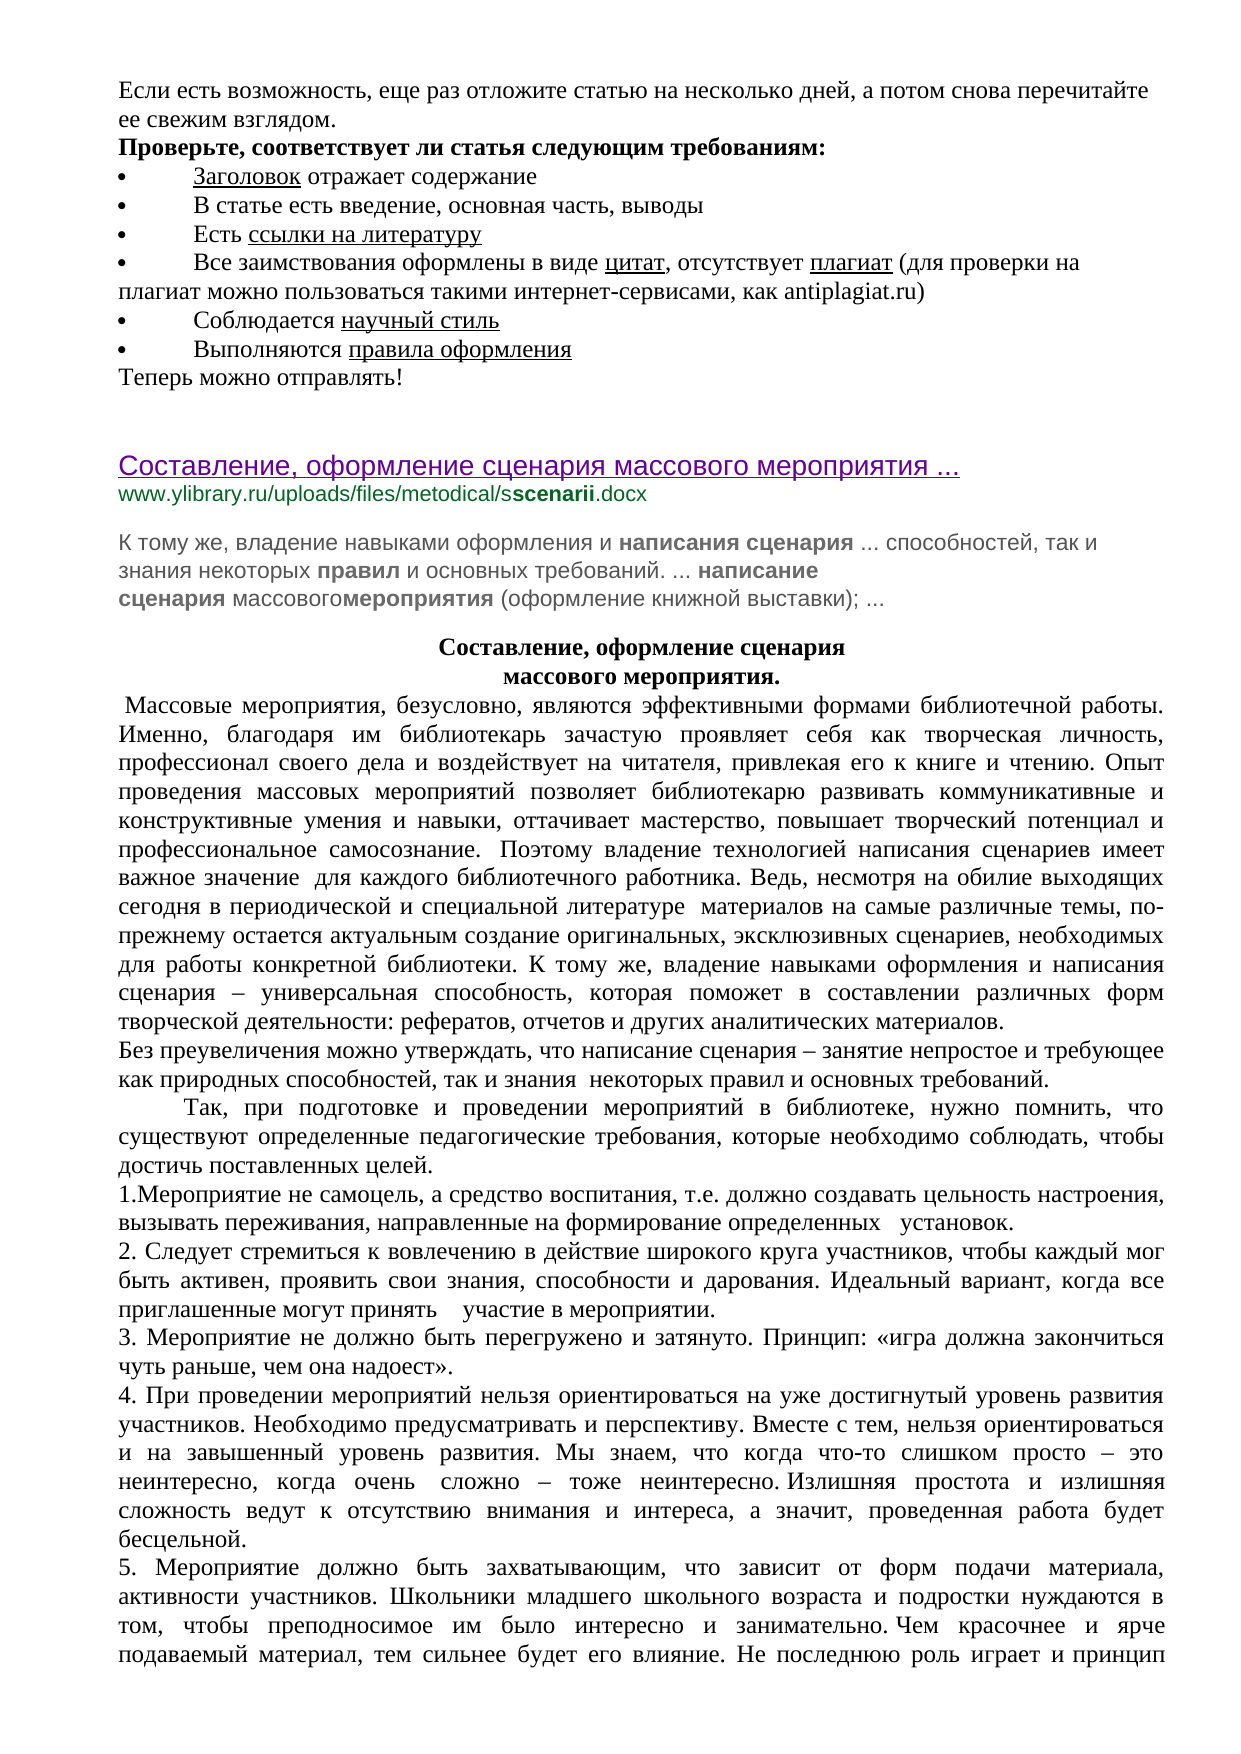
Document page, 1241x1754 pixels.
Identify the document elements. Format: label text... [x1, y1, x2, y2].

text Без преувеличения можно утверждать, что написание сценария – занятие непростое и требующее как природных способностей, так и знания некоторых правил и основных требований. [118, 1035, 1165, 1092]
list Соблюдается научный стиль [118, 305, 1165, 334]
list В статье есть введение, основная часть, выводы [118, 190, 1165, 219]
list Выполняются правила оформления [118, 334, 1165, 362]
text www.ylibrary.ru/uploads/files/metodical/sscenarii.docx [118, 481, 1165, 506]
text 1.Мероприятие не самоцель, а средство воспитания, т.е. должно создавать цельность настроения, вызывать переживания, направленные на формирование определенных установок. [118, 1179, 1165, 1236]
text 4. При проведении мероприятий нельзя ориентироваться на уже достигнутый уровень развития участников. Необходимо предусматривать и перспективу. Вместе с тем, нельзя ориентироваться и на завышенный уровень развития. Мы знаем, что когда что-то слишком просто – это неинтересно, когда очень сложно – тоже неинтересно. Излишняя простота и излишняя сложность ведут к отсутствию внимания и интереса, а значит, проведенная работа будет бесцельной. [118, 1380, 1165, 1552]
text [118, 1552, 1165, 1667]
list Заголовок отражает содержание [118, 161, 1165, 190]
text Так, при подготовке и проведении мероприятий в библиотеке, нужно помнить, что существуют определенные педагогические требования, которые необходимо соблюдать, чтобы достичь поставленных целей. [118, 1092, 1165, 1179]
list Все заимствования оформлены в виде цитат, отсутствует плагиат (для проверки на плагиат можно пользоваться такими интернет-сервисами, как antiplagiat.ru) [118, 247, 1165, 305]
text Проверьте, соответствует ли статья следующим требованиям: [118, 132, 1165, 161]
text массового мероприятия. [118, 661, 1165, 690]
text Если есть возможность, еще раз отложите статью на несколько дней, а потом снова перечитайте ее свежим взглядом. [118, 75, 1165, 132]
text 2. Следует стремиться к вовлечению в действие широкого круга участников, чтобы каждый мог быть активен, проявить свои знания, способности и дарования. Идеальный вариант, когда все приглашенные могут принять участие в мероприятии. [118, 1236, 1165, 1322]
text Теперь можно отправлять! [118, 362, 1165, 391]
text Массовые мероприятия, безусловно, являются эффективными формами библиотечной работы. Именно, благодаря им библиотекарь зачастую проявляет себя как творческая личность, профессионал своего дела и воздействует на читателя, привлекая его к книге и чтению. Опыт проведения массовых мероприятий позволяет библиотекарю развивать коммуникативные и конструктивные умения и навыки, оттачивает мастерство, повышает творческий потенциал и профессиональное самосознание. Поэтому владение технологией написания сценариев имеет важное значение для каждого библиотечного работника. Ведь, несмотря на обилие выходящих сегодня в периодической и специальной литературе материалов на самые различные темы, по-прежнему остается актуальным создание оригинальных, эксклюзивных сценариев, необходимых для работы конкретной библиотеки. К тому же, владение навыками оформления и написания сценария – универсальная способность, которая поможет в составлении различных форм творческой деятельности: рефератов, отчетов и других аналитических материалов. [118, 690, 1165, 1035]
list Есть ссылки на литературу [118, 219, 1165, 247]
text Составление, оформление сценария [118, 632, 1165, 661]
subtitle Составление, оформление сценария массового мероприятия ... [118, 449, 1165, 481]
text 3. Мероприятие не должно быть перегружено и затянуто. Принцип: «игра должна закончиться чуть раньше, чем она надоест». [118, 1322, 1165, 1380]
text К тому же, владение навыками оформления и написания сценария ... способностей, так и знания некоторых правил и основных требований. ... написание сценария массовогомероприятия (оформление книжной выставки); ... [118, 527, 1165, 612]
